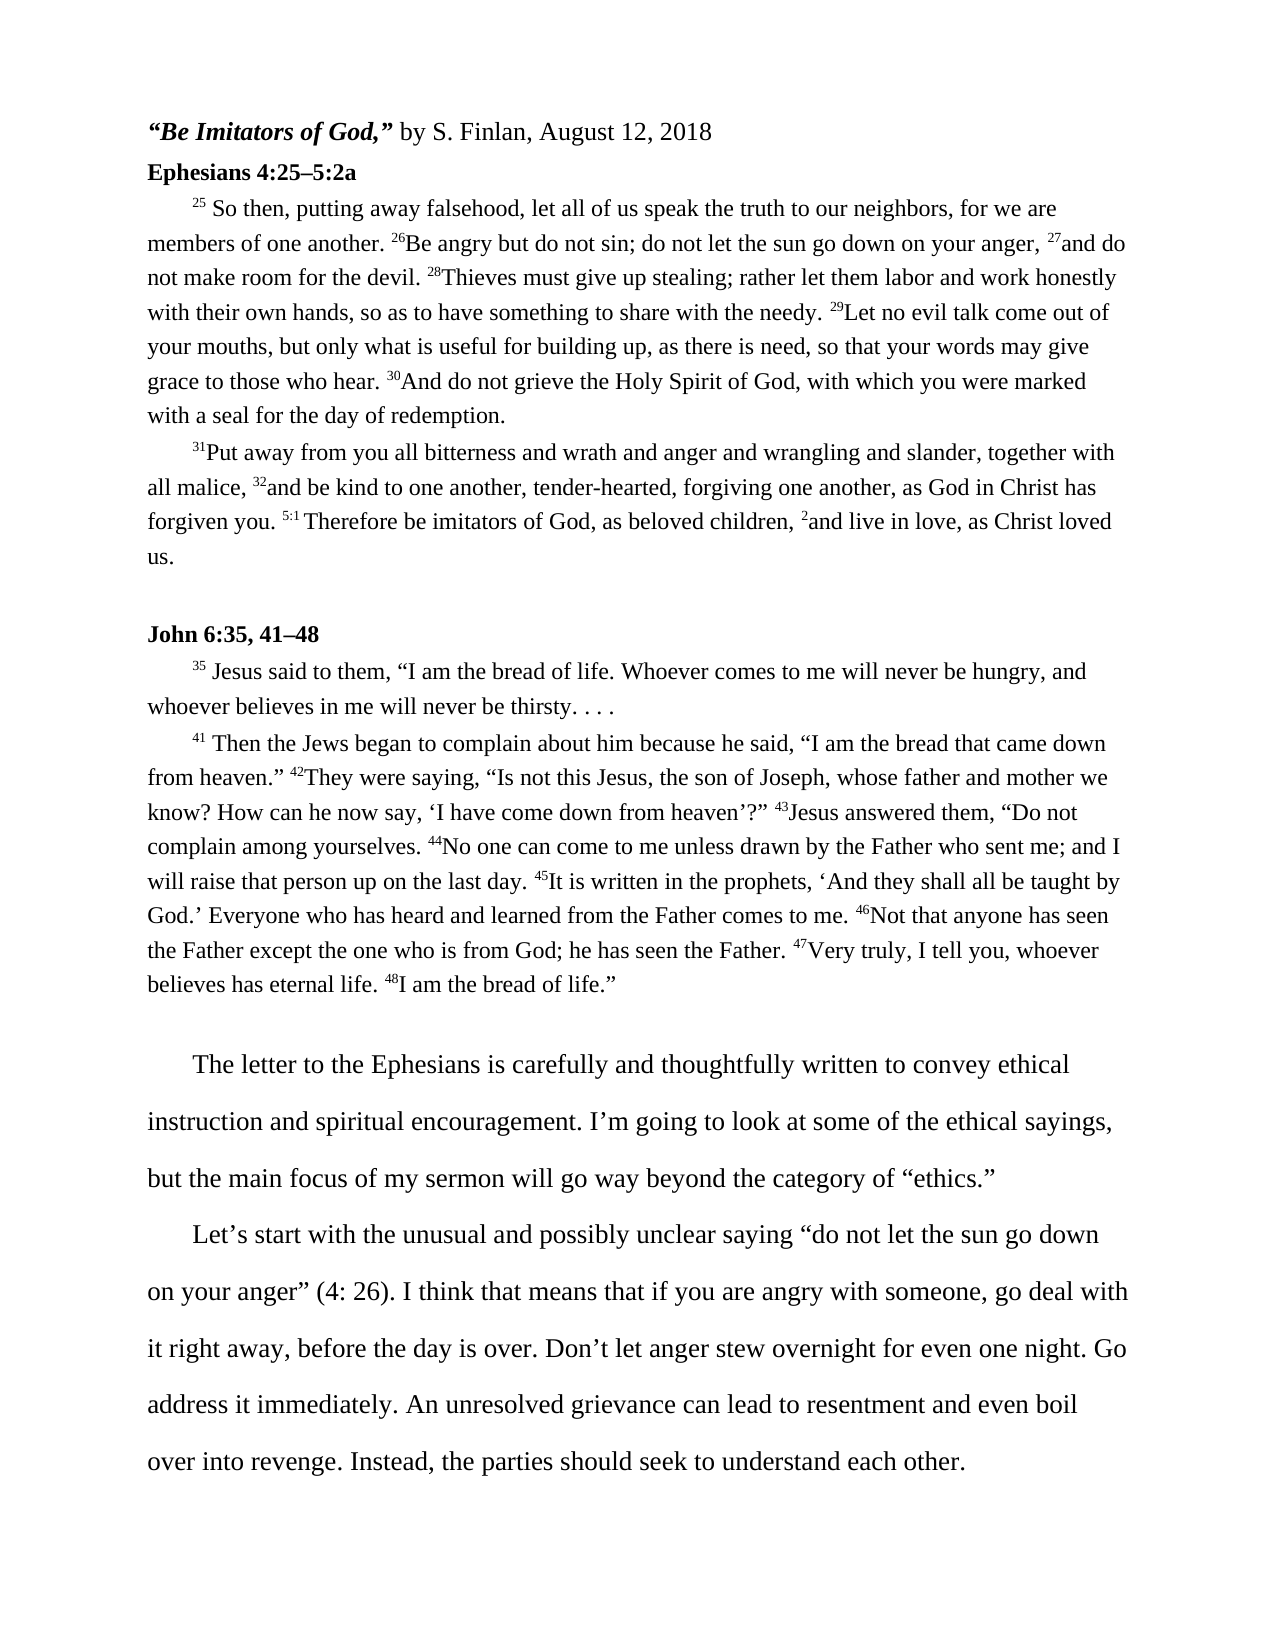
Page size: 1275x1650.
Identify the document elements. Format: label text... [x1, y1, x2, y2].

text 31Put away from you all bitterness and wrath and anger and wrangling and slander, together with all malice, 32and be kind to one another, tender-hearted, forgiving one another, as God in Christ has forgiven you. 5:1 Therefore be imitators of God, as beloved children, 2and live in love, as Christ loved us. [147, 438, 1131, 610]
text 25 So then, putting away falsehood, let all of us speak the truth to our neighbors, for we are members of one another. 26Be angry but do not sin; do not let the sun go down on your anger, 27and do not make room for the devil. 28Thieves must give up stealing; rather let them labor and work honestly with their own hands, so as to have something to share with the needy. 29Let no evil talk come out of your mouths, but only what is useful for building up, as there is need, so that your words may give grace to those who hear. 30And do not grieve the Holy Spirit of God, with which you were marked with a seal for the day of redemption. [147, 194, 1131, 429]
text John 6:35, 41–48 [147, 620, 1131, 648]
text The letter to the Ephesians is carefully and thoughtfully written to convey ethical instruction and spiritual encouragement. I’m going to look at some of the ethical sayings, but the main focus of my sermon will go way beyond the category of “ethics.” [147, 1049, 1131, 1193]
text 35 Jesus said to them, “I am the bread of life. Whoever comes to me will never be hungry, and whoever believes in me will never be thirsty. . . . [147, 657, 1131, 719]
text 41 Then the Jews began to complain about him because he said, “I am the bread that came down from heaven.” 42They were saying, “Is not this Jesus, the son of Joseph, whose father and mother we know? How can he now say, ‘I have come down from heaven’?” 43Jesus answered them, “Do not complain among yourselves. 44No one can come to me unless drawn by the Father who sent me; and I will raise that person up on the last day. 45It is written in the prophets, ‘And they shall all be taught by God.’ Everyone who has heard and learned from the Father comes to me. 46Not that anyone has seen the Father except the one who is from God; he has seen the Father. 47Very truly, I tell you, whoever believes has eternal life. 48I am the bread of life.” [147, 729, 1131, 1038]
text Let’s start with the unusual and possibly unclear saying “do not let the sun go down on your anger” (4: 26). I think that means that if you are angry with someone, go deal with it right away, before the day is over. Don’t let anger stew overnight for even one night. Go address it immediately. An unresolved grievance can lead to resentment and even boil over into revenge. Instead, the parties should seek to understand each other. [147, 1219, 1131, 1476]
subtitle “Be Imitators of God,” by S. Finlan, August 12, 2018 [147, 116, 1131, 146]
text Ephesians 4:25–5:2a [147, 157, 1131, 185]
